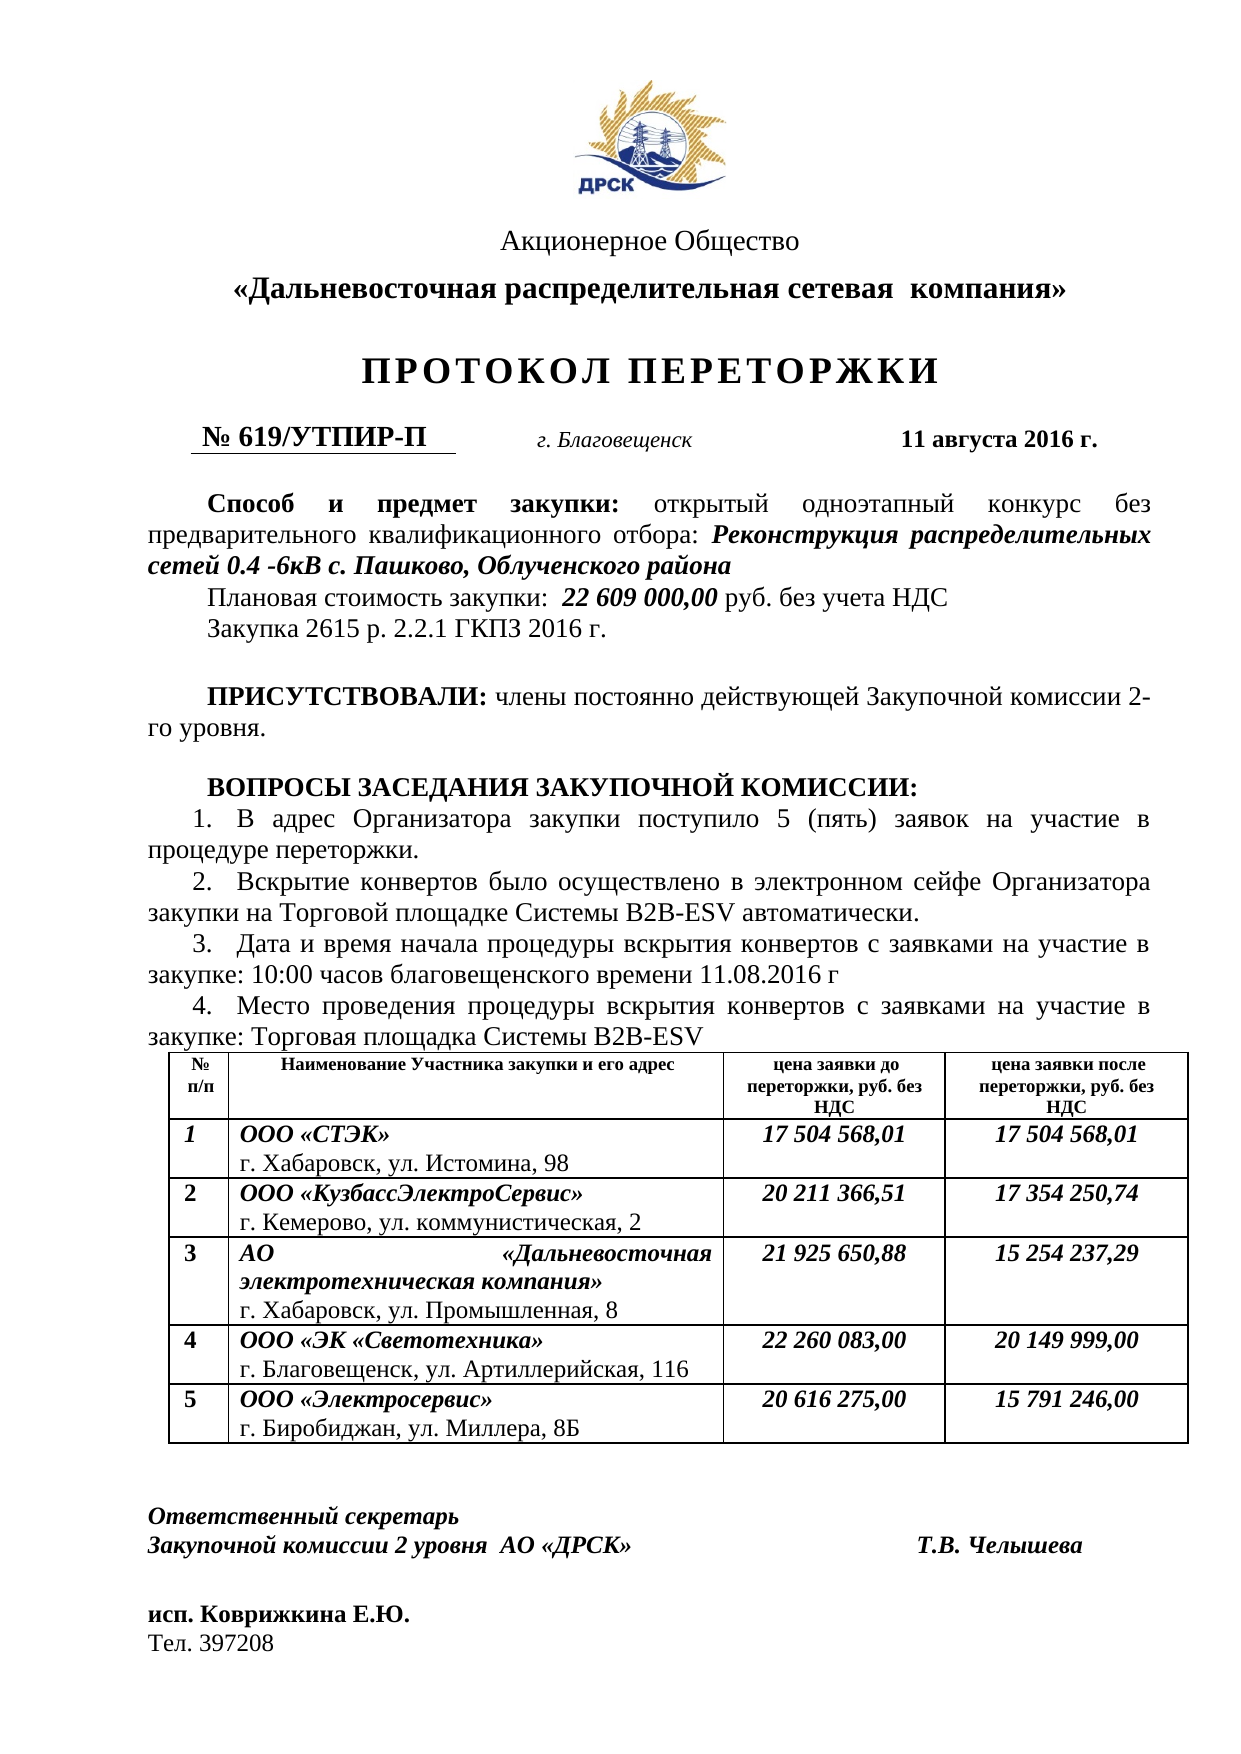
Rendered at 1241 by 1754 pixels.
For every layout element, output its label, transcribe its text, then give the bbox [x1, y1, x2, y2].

table_cell 17 504 568,01 [724, 1120, 944, 1177]
text «Дальневосточная распределительная сетевая компания» [148, 269, 1152, 305]
table_cell 20 616 275,00 [724, 1385, 944, 1442]
table_cell 3 [170, 1238, 228, 1324]
table_cell 5 [170, 1385, 228, 1442]
text исп. Коврижкина Е.Ю. [148, 1599, 1152, 1628]
table_header г. Благовещенск [456, 419, 775, 453]
list ПРИСУТСТВОВАЛИ: члены постоянно действующей Закупочной комиссии 2-го уровня. [148, 680, 1152, 743]
list Вскрытие конвертов было осуществлено в электронном сейфе Организатора закупки на Торговой площадке Системы B2B-ESV автоматически. [148, 865, 1152, 927]
table_header № 619/УТПИР-П [191, 419, 456, 453]
table_cell 17 504 568,01 [946, 1120, 1187, 1177]
list Место проведения процедуры вскрытия конвертов с заявками на участие в закупке: Торговая площадка Системы B2B-ESV [148, 989, 1152, 1052]
text Закупочной комиссии 2 уровня АО «ДРСК» Т.В. Челышева [148, 1530, 1152, 1558]
subtitle ПРОТОКОЛ ПЕРЕТОРЖКИ [148, 348, 1152, 391]
table_header № п/п [170, 1053, 228, 1118]
text Плановая стоимость закупки: 22 609 000,00 руб. без учета НДС [148, 581, 1152, 612]
text Тел. 397208 [148, 1628, 1152, 1657]
table_cell 20 211 366,51 [724, 1179, 944, 1236]
table_cell ООО «КузбассЭлектроСервис» г. Кемерово, ул. коммунистическая, 2 [229, 1179, 723, 1236]
subtitle Акционерное Общество [148, 223, 1152, 257]
table_cell АО «Дальневосточная электротехническая компания» г. Хабаровск, ул. Промышленная, 8 [229, 1238, 723, 1324]
list Дата и время начала процедуры вскрытия конвертов с заявками на участие в закупке: 10:00 часов благовещенского времени 11.08.2016 г [148, 927, 1152, 989]
table_cell 22 260 083,00 [724, 1326, 944, 1383]
table_cell 17 354 250,74 [946, 1179, 1187, 1236]
table_header цена заявки до переторжки, руб. без НДС [724, 1053, 944, 1118]
table_cell ООО «Электросервис» г. Биробиджан, ул. Миллера, 8Б [229, 1385, 723, 1442]
list В адрес Организатора закупки поступило 5 (пять) заявок на участие в процедуре переторжки. [148, 802, 1152, 865]
table_cell 2 [170, 1179, 228, 1236]
text ВОПРОСЫ ЗАСЕДАНИЯ ЗАКУПОЧНОЙ КОМИССИИ: [148, 771, 1152, 802]
text Ответственный секретарь [148, 1501, 1152, 1530]
table_cell 20 149 999,00 [946, 1326, 1187, 1383]
table_header 11 августа 2016 г. [775, 419, 1109, 453]
table_header цена заявки после переторжки, руб. без НДС [946, 1053, 1187, 1118]
picture [573, 80, 727, 199]
text Способ и предмет закупки: открытый одноэтапный конкурс без предварительного квалификационного отбора: Реконструкция распределительных сетей 0.4 -6кВ с. Пашково, Облученского района [148, 487, 1152, 581]
table_cell 15 254 237,29 [946, 1238, 1187, 1324]
text Закупка 2615 р. 2.2.1 ГКПЗ 2016 г. [148, 612, 1152, 643]
table_header Наименование Участника закупки и его адрес [229, 1053, 723, 1118]
table_cell 21 925 650,88 [724, 1238, 944, 1324]
table_cell ООО «СТЭК» г. Хабаровск, ул. Истомина, 98 [229, 1120, 723, 1177]
table_cell 15 791 246,00 [946, 1385, 1187, 1442]
table_cell 1 [170, 1120, 228, 1177]
table_cell 4 [170, 1326, 228, 1383]
table_cell ООО «ЭК «Светотехника» г. Благовещенск, ул. Артиллерийская, 116 [229, 1326, 723, 1383]
